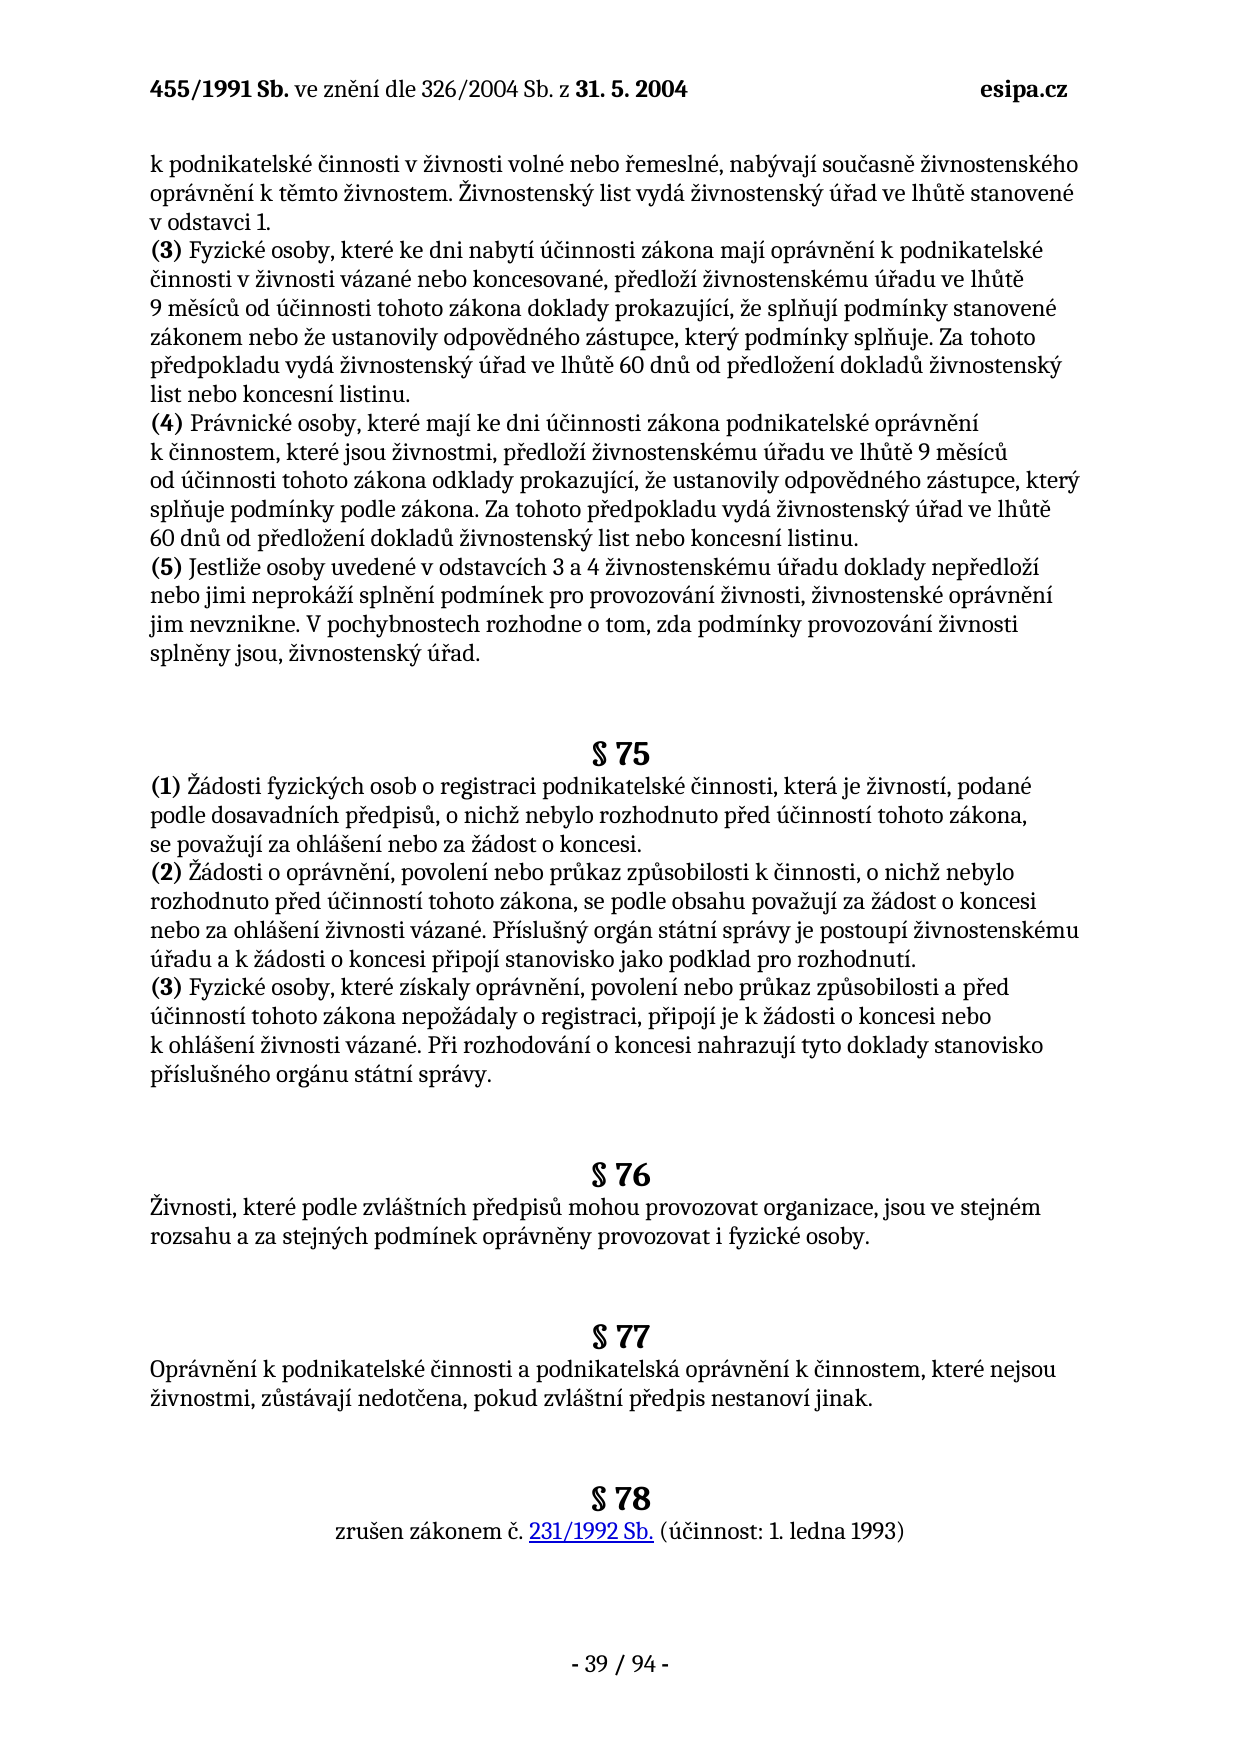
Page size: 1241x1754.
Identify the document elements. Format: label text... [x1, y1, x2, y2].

text (5) Jestliže osoby uvedené v odstavcích 3 a 4 živnostenskému úřadu doklady nepředloží nebo jimi neprokáží splnění podmínek pro provozování živnosti, živnostenské oprávnění jim nevznikne. V pochybnostech rozhodne o tom, zda podmínky provozování živnosti splněny jsou, živnostenský úřad. [150, 552, 1090, 667]
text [150, 150, 1090, 236]
subtitle § 78 [150, 1485, 1090, 1517]
text (1) Žádosti fyzických osob o registraci podnikatelské činnosti, která je živností, podané podle dosavadních předpisů, o nichž nebylo rozhodnuto před účinností tohoto zákona, se považují za ohlášení nebo za žádost o koncesi. [150, 772, 1090, 858]
text (4) Právnické osoby, které mají ke dni účinnosti zákona podnikatelské oprávnění k činnostem, které jsou živnostmi, předloží živnostenskému úřadu ve lhůtě 9 měsíců od účinnosti tohoto zákona odklady prokazující, že ustanovily odpovědného zástupce, který splňuje podmínky podle zákona. Za tohoto předpokladu vydá živnostenský úřad ve lhůtě 60 dnů od předložení dokladů živnostenský list nebo koncesní listinu. [150, 409, 1090, 552]
text zrušen zákonem č. 231/1992 Sb. (účinnost: 1. ledna 1993) [150, 1517, 1090, 1546]
subtitle § 76 [150, 1161, 1090, 1193]
subtitle § 75 [150, 740, 1090, 772]
text Živnosti, které podle zvláštních předpisů mohou provozovat organizace, jsou ve stejném rozsahu a za stejných podmínek oprávněny provozovat i fyzické osoby. [150, 1193, 1090, 1250]
text (3) Fyzické osoby, které získaly oprávnění, povolení nebo průkaz způsobilosti a před účinností tohoto zákona nepožádaly o registraci, připojí je k žádosti o koncesi nebo k ohlášení živnosti vázané. Při rozhodování o koncesi nahrazují tyto doklady stanovisko příslušného orgánu státní správy. [150, 973, 1090, 1088]
text (3) Fyzické osoby, které ke dni nabytí účinnosti zákona mají oprávnění k podnikatelské činnosti v živnosti vázané nebo koncesované, předloží živnostenskému úřadu ve lhůtě 9 měsíců od účinnosti tohoto zákona doklady prokazující, že splňují podmínky stanovené zákonem nebo že ustanovily odpovědného zástupce, který podmínky splňuje. Za tohoto předpokladu vydá živnostenský úřad ve lhůtě 60 dnů od předložení dokladů živnostenský list nebo koncesní listinu. [150, 236, 1090, 409]
subtitle § 77 [150, 1323, 1090, 1355]
text (2) Žádosti o oprávnění, povolení nebo průkaz způsobilosti k činnosti, o nichž nebylo rozhodnuto před účinností tohoto zákona, se podle obsahu považují za žádost o koncesi nebo za ohlášení živnosti vázané. Příslušný orgán státní správy je postoupí živnostenskému úřadu a k žádosti o koncesi připojí stanovisko jako podklad pro rozhodnutí. [150, 858, 1090, 973]
text Oprávnění k podnikatelské činnosti a podnikatelská oprávnění k činnostem, které nejsou živnostmi, zůstávají nedotčena, pokud zvláštní předpis nestanoví jinak. [150, 1355, 1090, 1412]
